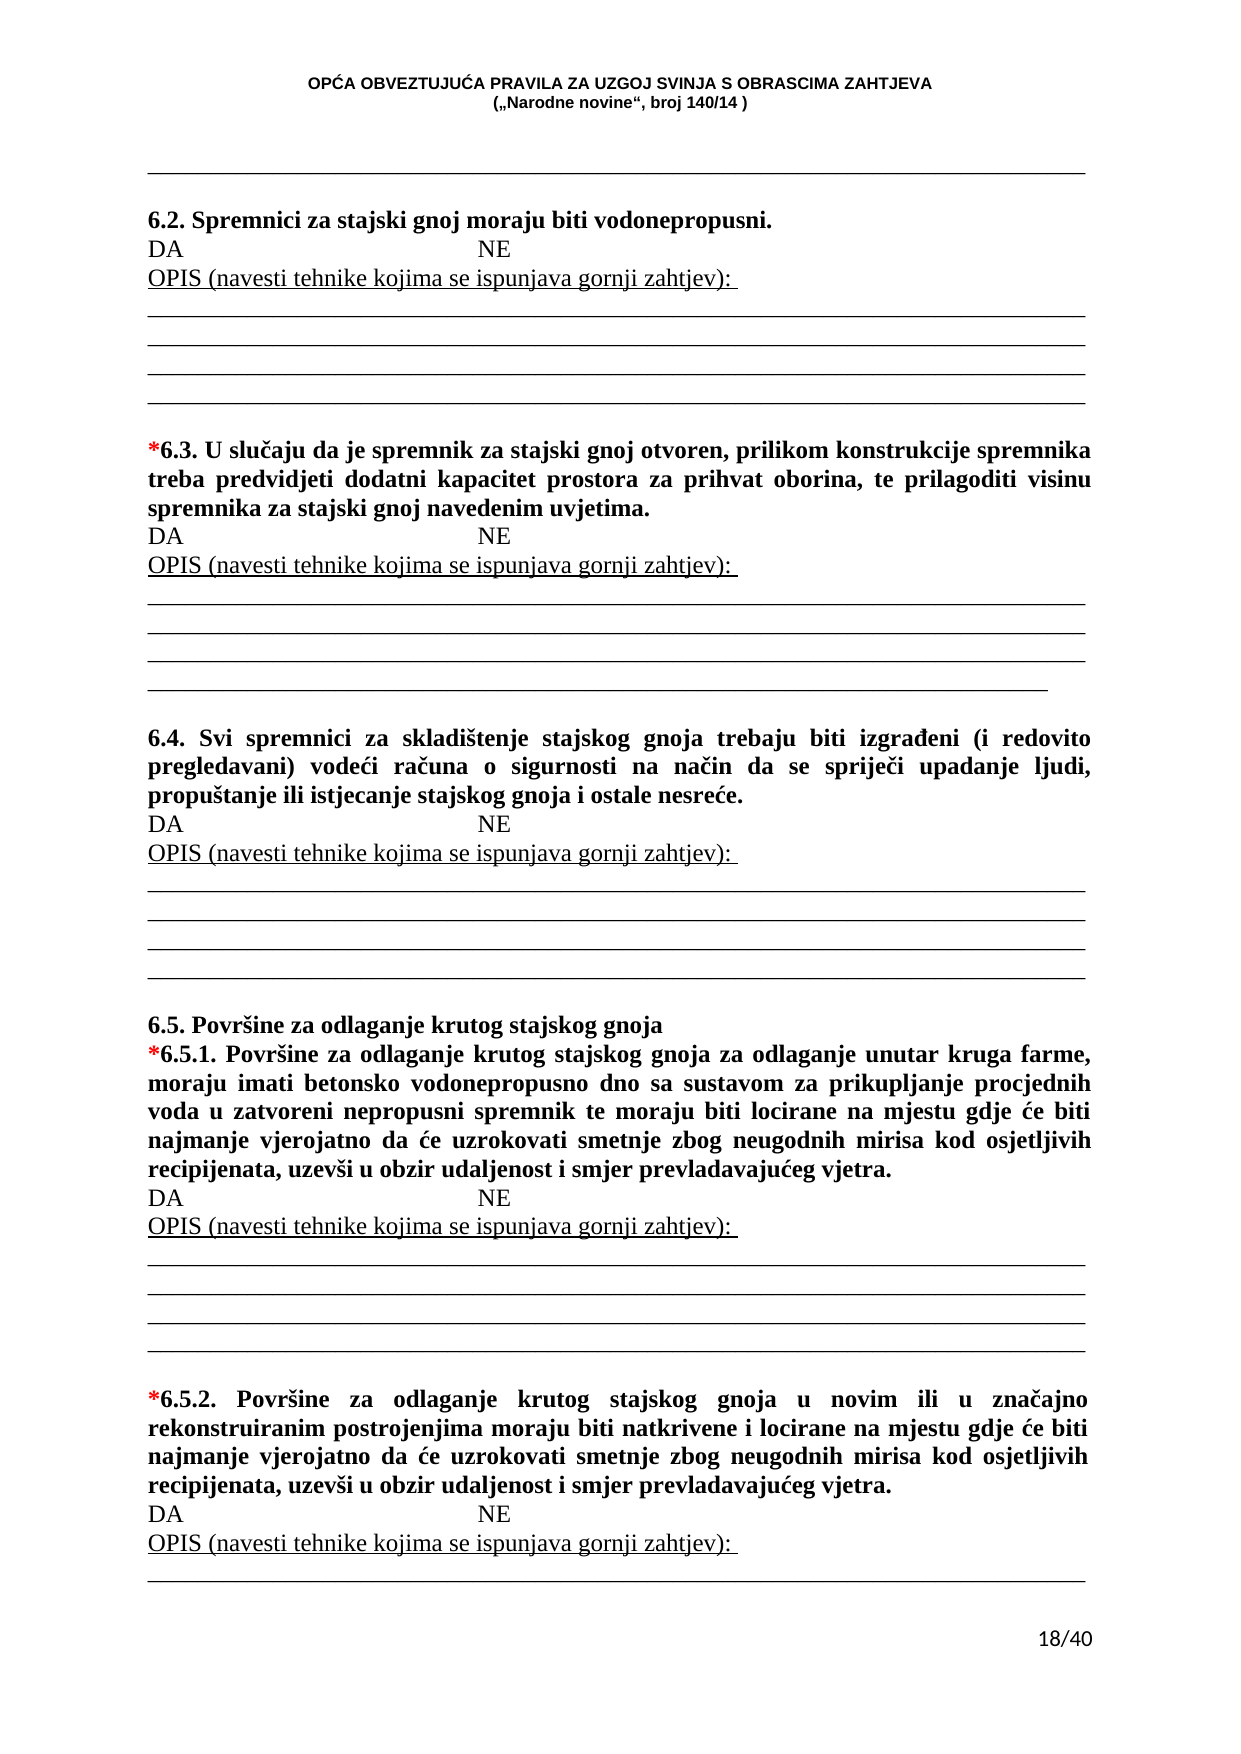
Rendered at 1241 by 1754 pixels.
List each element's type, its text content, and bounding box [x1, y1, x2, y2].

text *6.3. U slučaju da je spremnik za stajski gnoj otvoren, prilikom konstrukcije spremnika treba predvidjeti dodatni kapacitet prostora za prihvat oborina, te prilagoditi visinu spremnika za stajski gnoj navedenim uvjetima. [148, 435, 1093, 521]
text 6.2. Spremnici za stajski gnoj moraju biti vodonepropusni. [148, 205, 1093, 234]
text ___________________________________________________________________________ [148, 608, 1093, 636]
text OPIS (navesti tehnike kojima se ispunjava gornji zahtjev): ___________________________________________________________________________ [148, 263, 1093, 320]
text ___________________________________________________________________________ [148, 378, 1093, 406]
text 6.4. Svi spremnici za skladištenje stajskog gnoja trebaju biti izgrađeni (i redovito pregledavani) vodeći računa o sigurnosti na način da se spriječi upadanje ljudi, propuštanje ili istjecanje stajskog gnoja i ostale nesreće. [148, 723, 1093, 809]
text OPIS (navesti tehnike kojima se ispunjava gornji zahtjev): ___________________________________________________________________________ [148, 1211, 1093, 1269]
text DA NE [148, 809, 1089, 838]
text ___________________________________________________________________________________________________________________________________________________ [148, 636, 1093, 694]
text OPIS (navesti tehnike kojima se ispunjava gornji zahtjev): ___________________________________________________________________________ [148, 1528, 1093, 1585]
text OPIS (navesti tehnike kojima se ispunjava gornji zahtjev): ___________________________________________________________________________ [148, 838, 1093, 895]
text ___________________________________________________________________________ [148, 349, 1093, 378]
text ___________________________________________________________________________ [148, 320, 1093, 349]
text DA NE [148, 1183, 1089, 1211]
text ___________________________________________________________________________ [148, 1298, 1093, 1326]
text *6.5.1. Površine za odlaganje krutog stajskog gnoja za odlaganje unutar kruga farme, moraju imati betonsko vodonepropusno dno sa sustavom za prikupljanje procjednih voda u zatvoreni nepropusni spremnik te moraju biti locirane na mjestu gdje će biti najmanje vjerojatno da će uzrokovati smetnje zbog neugodnih mirisa kod osjetljivih recipijenata, uzevši u obzir udaljenost i smjer prevladavajućeg vjetra. [148, 1039, 1093, 1183]
text DA NE [148, 1499, 1089, 1528]
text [148, 148, 1093, 176]
text *6.5.2. Površine za odlaganje krutog stajskog gnoja u novim ili u značajno rekonstruiranim postrojenjima moraju biti natkrivene i locirane na mjestu gdje će biti najmanje vjerojatno da će uzrokovati smetnje zbog neugodnih mirisa kod osjetljivih recipijenata, uzevši u obzir udaljenost i smjer prevladavajućeg vjetra. [148, 1384, 1089, 1499]
text ___________________________________________________________________________ [148, 895, 1093, 924]
text ___________________________________________________________________________ [148, 1269, 1093, 1298]
text OPIS (navesti tehnike kojima se ispunjava gornji zahtjev): ___________________________________________________________________________ [148, 550, 1093, 608]
text ___________________________________________________________________________ [148, 924, 1093, 953]
text DA NE [148, 521, 1089, 550]
text ___________________________________________________________________________ [148, 1326, 1093, 1355]
text DA NE [148, 234, 1089, 263]
text ___________________________________________________________________________ [148, 953, 1093, 981]
text 6.5. Površine za odlaganje krutog stajskog gnoja [148, 1010, 1089, 1039]
